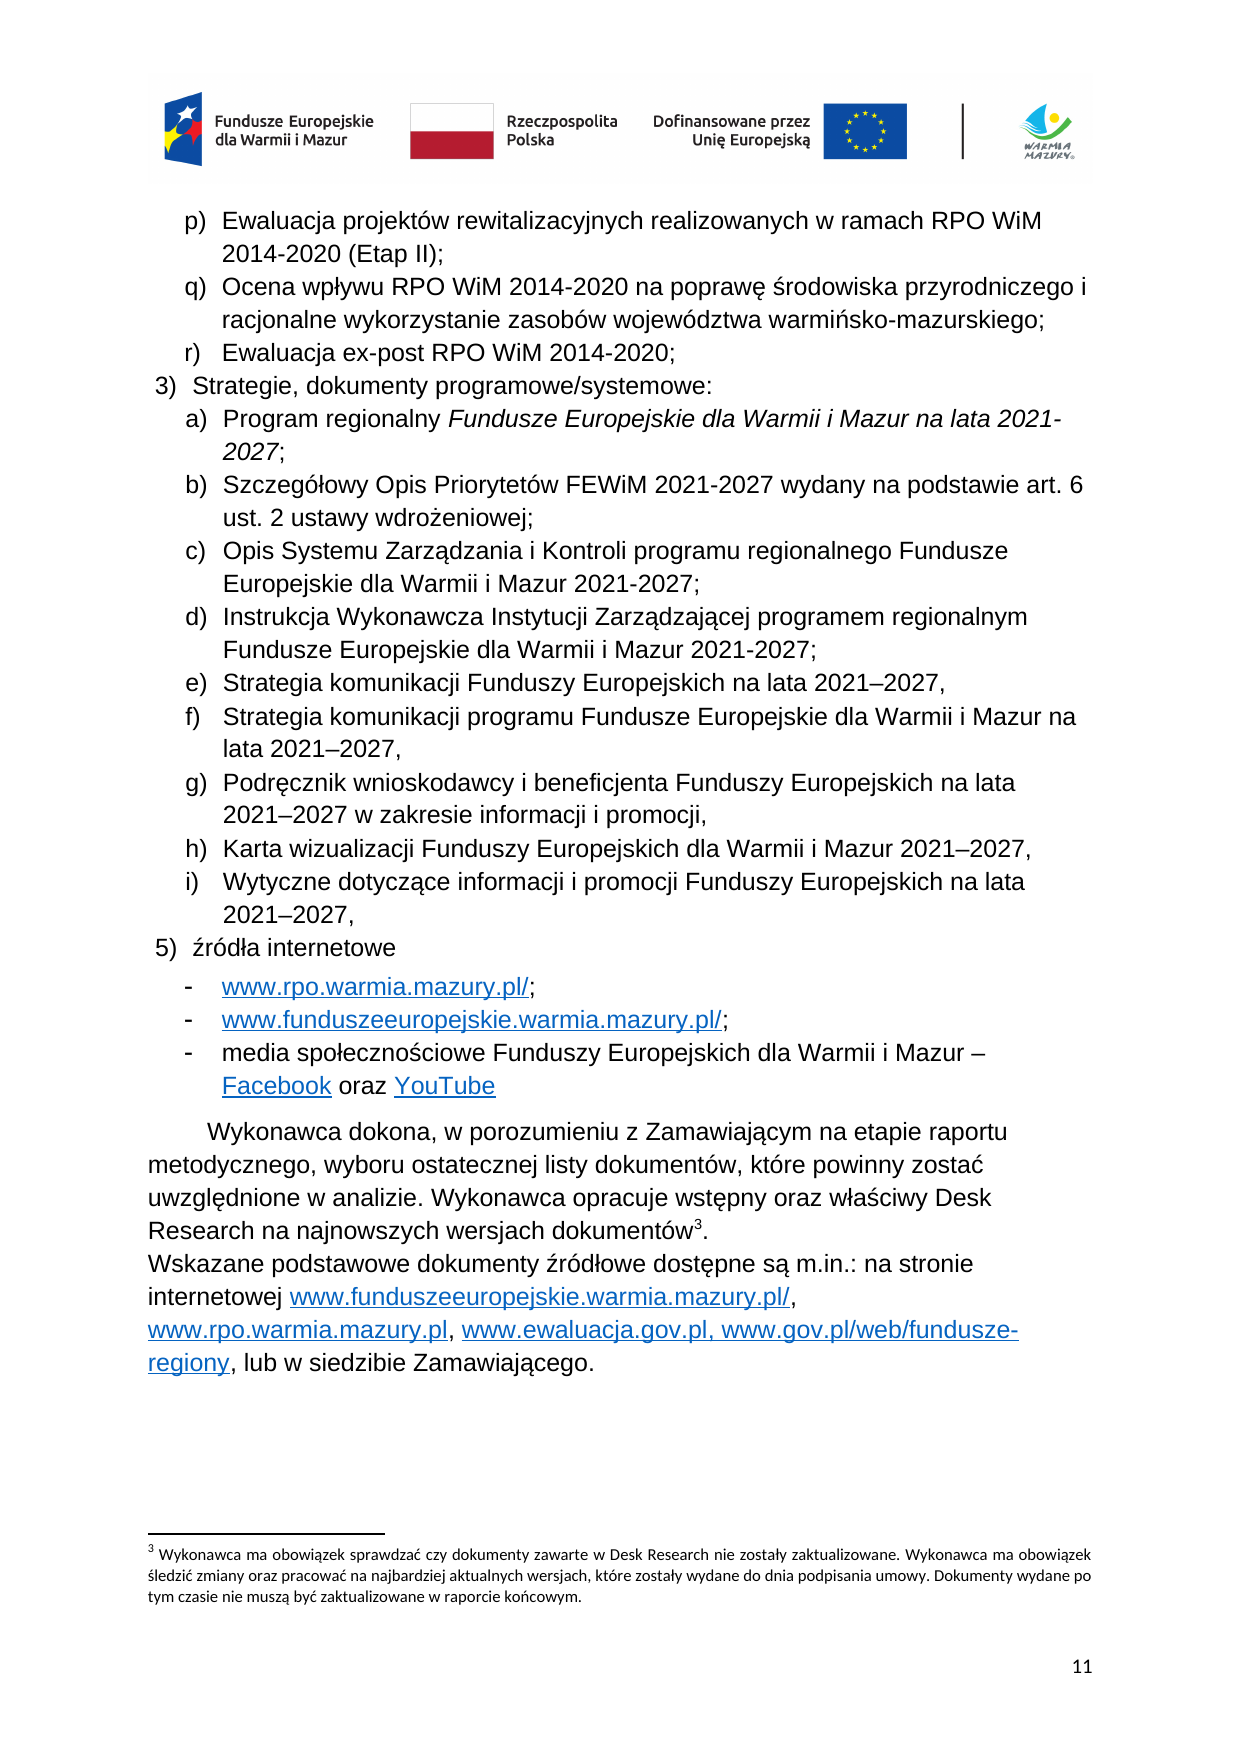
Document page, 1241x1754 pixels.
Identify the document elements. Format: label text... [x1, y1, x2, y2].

list Strategia komunikacji Funduszy Europejskich na lata 2021–2027, [185, 668, 1092, 697]
list Podręcznik wnioskodawcy i beneficjenta Funduszy Europejskich na lata 2021–2027 w zakresie informacji i promocji, [185, 767, 1092, 829]
list Program regionalny Fundusze Europejskie dla Warmii i Mazur na lata 2021-2027; [185, 404, 1092, 466]
list Wytyczne dotyczące informacji i promocji Funduszy Europejskich na lata 2021–2027, [185, 867, 1092, 928]
list Karta wizualizacji Funduszy Europejskich dla Warmii i Mazur 2021–2027, [185, 833, 1092, 862]
picture [147, 73, 1093, 184]
list Ewaluacja projektów rewitalizacyjnych realizowanych w ramach RPO WiM 2014-2020 (Etap II); [184, 206, 1092, 268]
list www.rpo.warmia.mazury.pl/; [184, 972, 1092, 1001]
list Instrukcja Wykonawcza Instytucji Zarządzającej programem regionalnym Fundusze Europejskie dla Warmii i Mazur 2021-2027; [185, 602, 1092, 664]
list Ewaluacja ex-post RPO WiM 2014-2020; [184, 338, 1092, 367]
list media społecznościowe Funduszy Europejskich dla Warmii i Mazur – Facebook oraz YouTube [184, 1038, 1092, 1100]
list Strategia komunikacji programu Fundusze Europejskie dla Warmii i Mazur na lata 2021–2027, [185, 701, 1092, 763]
text Wykonawca dokona, w porozumieniu z Zamawiającym na etapie raportu metodycznego, wyboru ostatecznej listy dokumentów, które powinny zostać uwzględnione w analizie. Wykonawca opracuje wstępny oraz właściwy Desk Research na najnowszych wersjach dokumentów. Wskazane podstawowe dokumenty źródłowe dostępne są m.in.: na stronie internetowej www.funduszeeuropejskie.warmia.mazury.pl/, www.rpo.warmia.mazury.pl, www.ewaluacja.gov.pl, www.gov.pl/web/fundusze-regiony, lub w siedzibie Zamawiającego. [148, 1117, 1092, 1377]
list Opis Systemu Zarządzania i Kontroli programu regionalnego Fundusze Europejskie dla Warmii i Mazur 2021-2027; [185, 536, 1092, 598]
list Strategie, dokumenty programowe/systemowe: [154, 371, 1092, 400]
list źródła internetowe [155, 933, 1092, 961]
list Szczegółowy Opis Priorytetów FEWiM 2021-2027 wydany na podstawie art. 6 ust. 2 ustawy wdrożeniowej; [185, 470, 1092, 532]
list www.funduszeeuropejskie.warmia.mazury.pl/; [184, 1005, 1092, 1034]
list Ocena wpływu RPO WiM 2014-2020 na poprawę środowiska przyrodniczego i racjonalne wykorzystanie zasobów województwa warmińsko-mazurskiego; [184, 272, 1092, 334]
